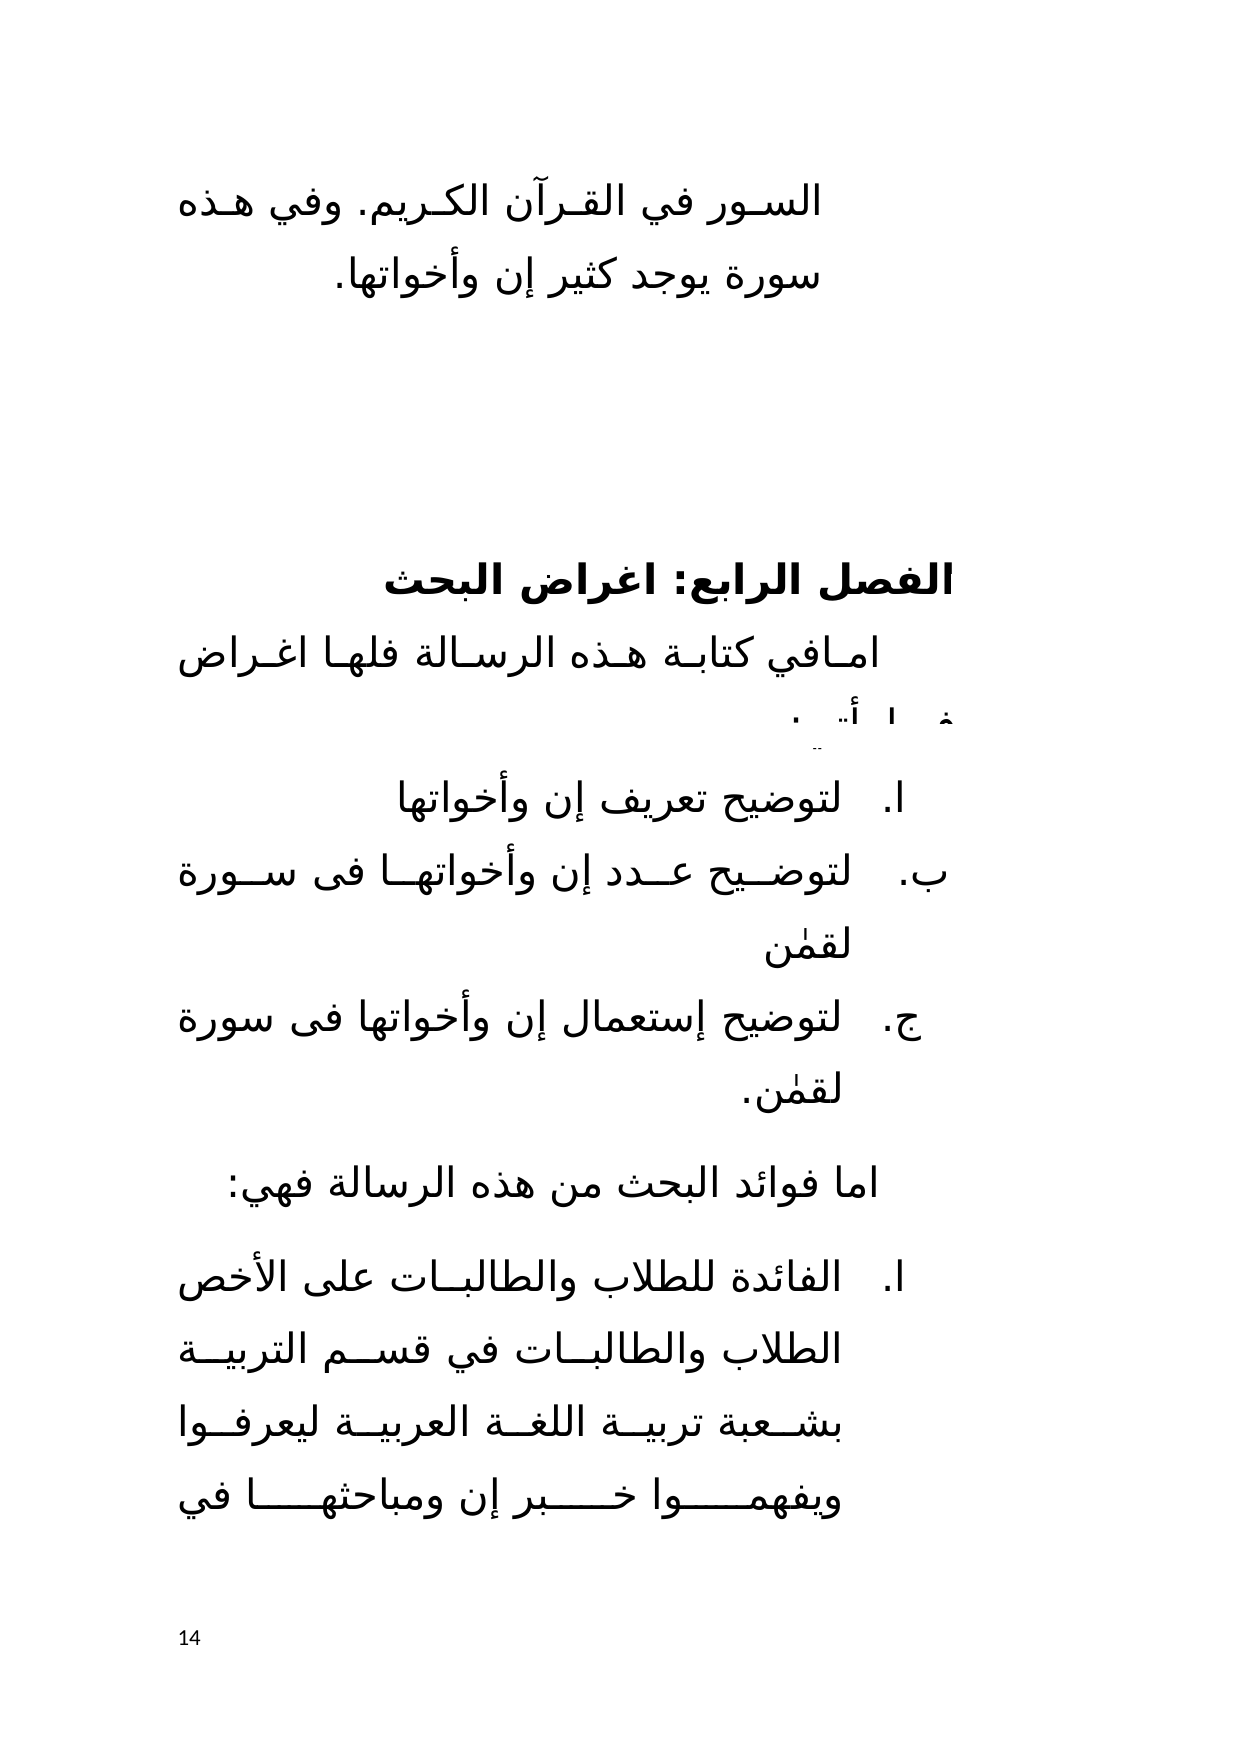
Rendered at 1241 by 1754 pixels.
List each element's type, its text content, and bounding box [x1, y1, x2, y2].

list لتوضيح تعريف إن وأخواتها [177, 774, 881, 822]
list لتوضيح إستعمال إن وأخواتها فى سورة لقمٰن. [177, 992, 881, 1114]
list لتوضيح عدد إن وأخواتها فى سورة لقمٰن [177, 847, 897, 968]
text اما فوائد البحث من هذه الرسالة فهي: [177, 1159, 956, 1207]
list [177, 177, 881, 298]
list امافي كتابة هذه الرسالة فلها اغراض فيما يأتي: [177, 628, 956, 750]
list الفصل الرابع: اغراض البحث [177, 556, 956, 604]
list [177, 1252, 881, 1519]
